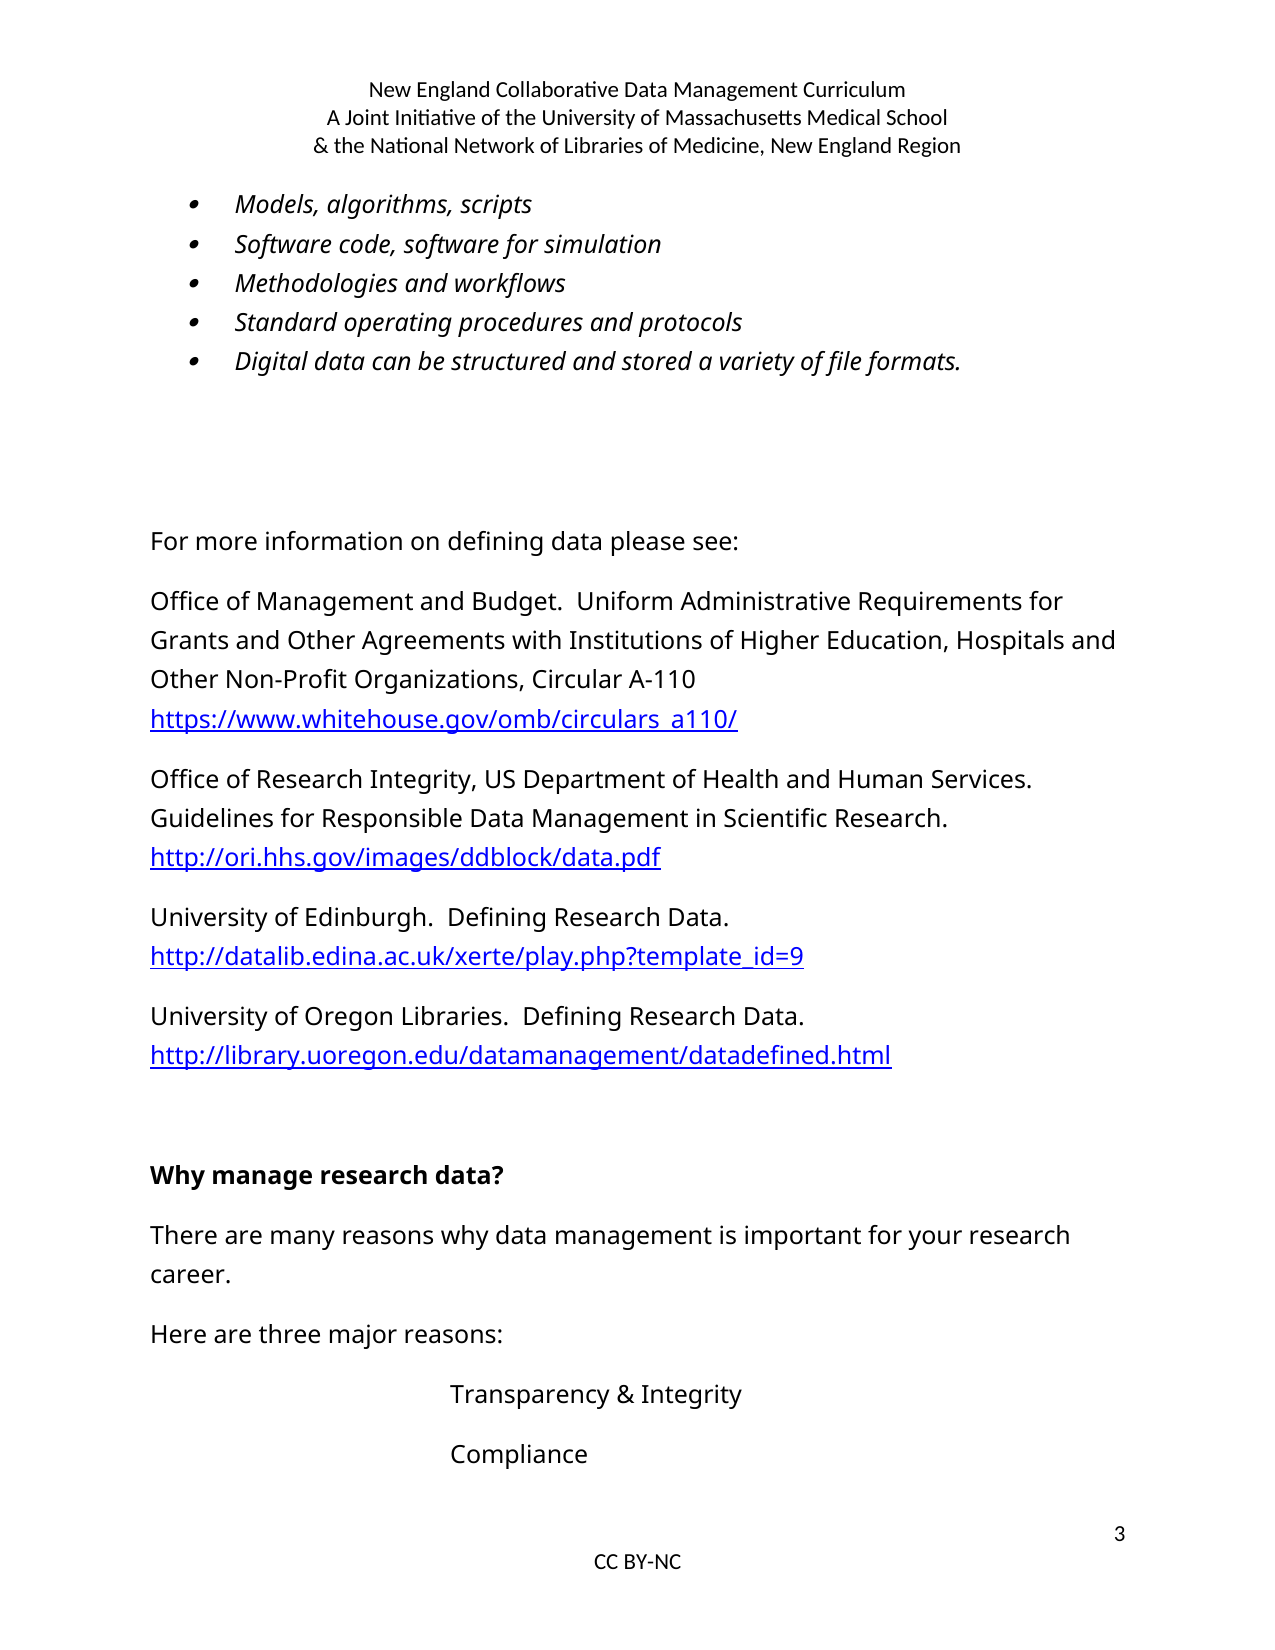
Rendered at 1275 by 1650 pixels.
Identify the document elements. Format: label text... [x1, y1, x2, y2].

list Models, algorithms, scripts [187, 187, 1125, 221]
list Software code, software for simulation [187, 226, 1125, 260]
text University of Edinburgh. Defining Research Data. http://datalib.edina.ac.uk/xerte/play.php?template_id=9 [150, 899, 1125, 973]
text Why manage research data? [150, 1158, 1125, 1192]
text There are many reasons why data management is important for your research career. [150, 1218, 1125, 1291]
text University of Oregon Libraries. Defining Research Data. http://library.uoregon.edu/datamanagement/datadefined.html [150, 999, 1125, 1072]
text Here are three major reasons: [150, 1317, 1125, 1351]
list Digital data can be structured and stored a variety of file formats. [187, 344, 1125, 378]
list Standard operating procedures and protocols [187, 304, 1125, 339]
list Methodologies and workflows [187, 265, 1125, 299]
text Office of Research Integrity, US Department of Health and Human Services. Guidelines for Responsible Data Management in Scientific Research. http://ori.hhs.gov/images/ddblock/data.pdf [150, 761, 1125, 874]
text For more information on defining data please see: [150, 524, 1125, 558]
text Office of Management and Budget. Uniform Administrative Requirements for Grants and Other Agreements with Institutions of Higher Education, Hospitals and Other Non-Profit Organizations, Circular A-110 https://www.whitehouse.gov/omb/circulars_a110/ [150, 584, 1125, 735]
text Compliance [450, 1437, 1125, 1471]
text Transparency & Integrity [450, 1377, 1125, 1411]
